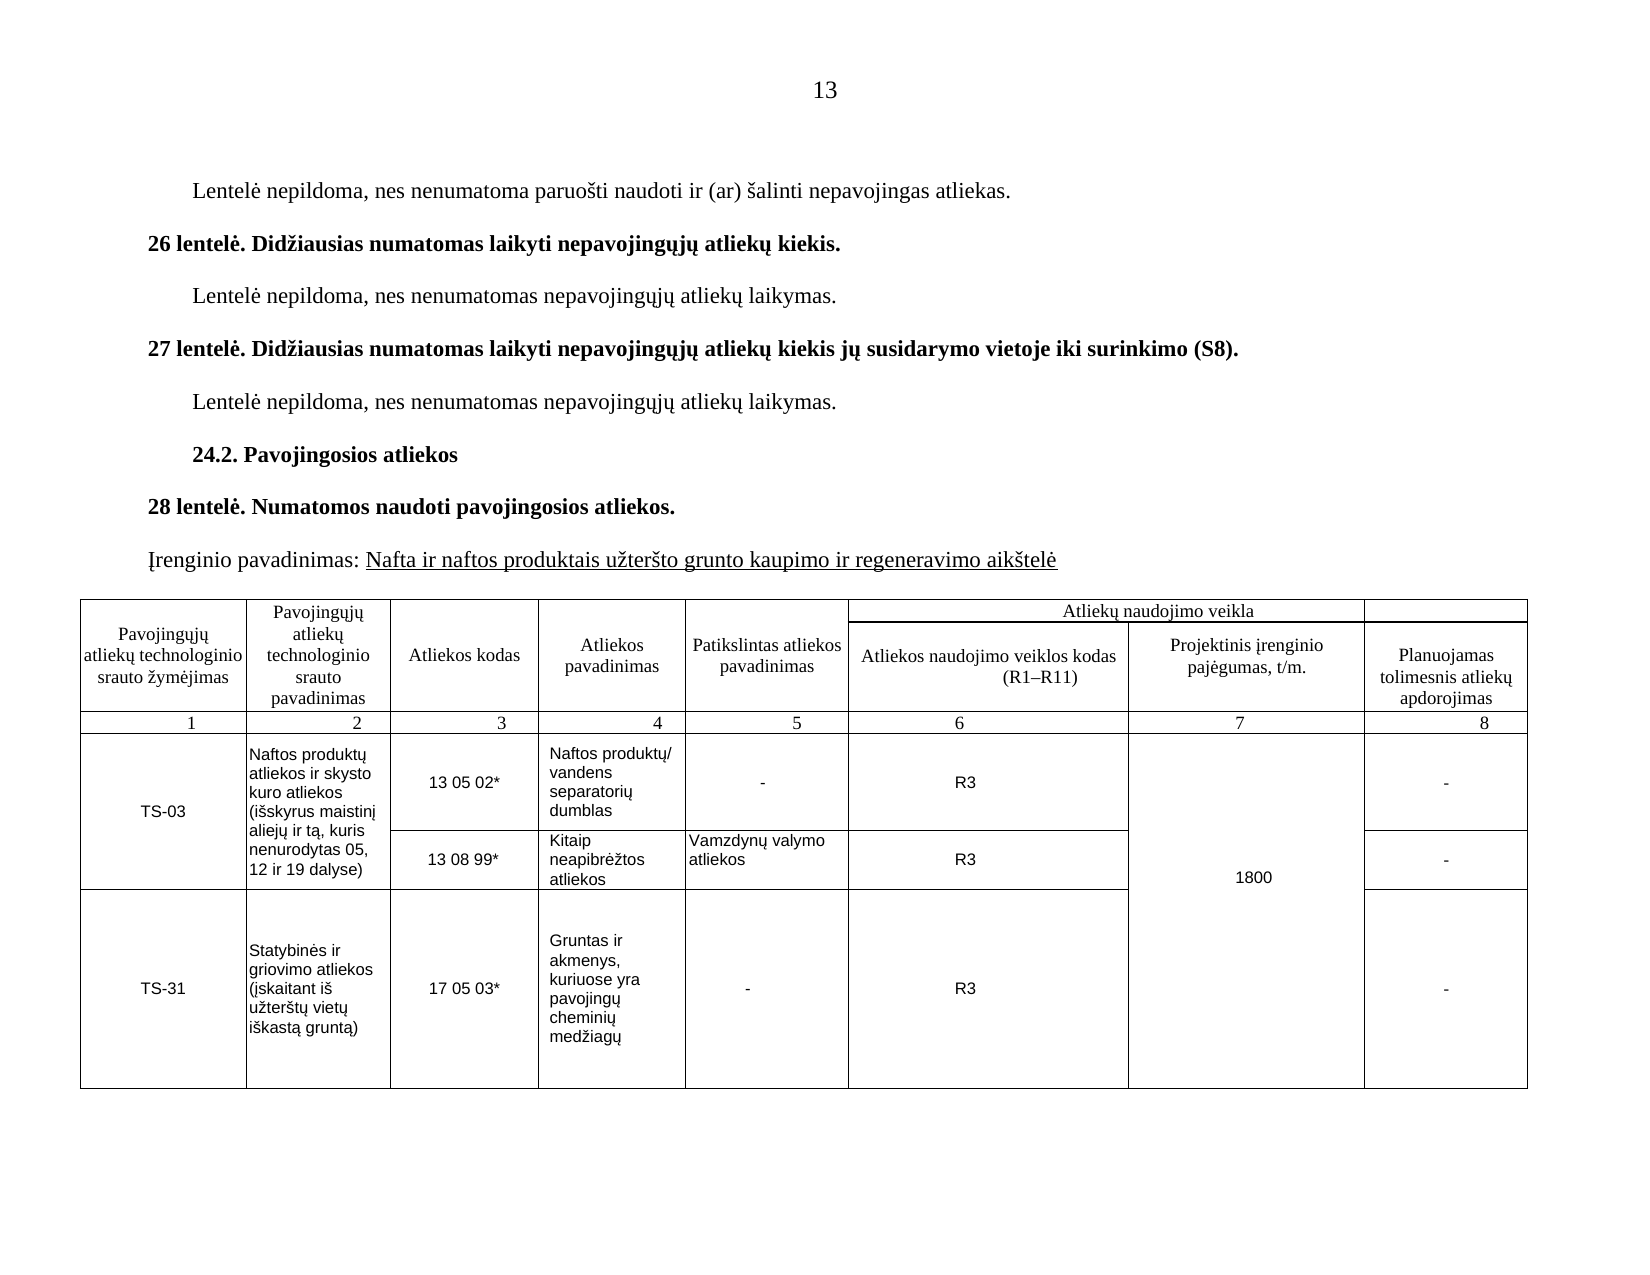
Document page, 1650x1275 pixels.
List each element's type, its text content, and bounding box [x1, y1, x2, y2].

text 27 lentelė. Didžiausias numatomas laikyti nepavojingųjų atliekų kiekis jų susidarymo vietoje iki surinkimo (S8). [89, 335, 1561, 362]
text Lentelė nepildoma, nes nenumatomas nepavojingųjų atliekų laikymas. [89, 388, 1561, 414]
table_cell 4 [539, 712, 685, 733]
table_cell Gruntas ir akmenys, kuriuose yra pavojingų cheminių medžiagų [539, 890, 685, 1088]
table_cell 17 05 03* [391, 890, 538, 1088]
text 26 lentelė. Didžiausias numatomas laikyti nepavojingųjų atliekų kiekis. [89, 230, 1561, 256]
table_cell 8 [1365, 712, 1527, 733]
table_header Atliekų naudojimo veikla [849, 600, 1364, 621]
table_header Patikslintas atliekos pavadinimas [686, 600, 848, 711]
table_header Atliekos kodas [391, 600, 538, 711]
table_header Atliekos pavadinimas [539, 600, 685, 711]
table_cell 5 [686, 712, 848, 733]
table_cell 13 08 99* [391, 831, 538, 888]
table_cell 1 [81, 712, 246, 733]
table_cell - [686, 890, 848, 1088]
text Lentelė nepildoma, nes nenumatoma paruošti naudoti ir (ar) šalinti nepavojingas atliekas. [89, 177, 1561, 203]
text 28 lentelė. Numatomos naudoti pavojingosios atliekos. [89, 493, 1561, 520]
table_cell TS-03 [81, 734, 246, 888]
table_cell Vamzdynų valymo atliekos [686, 831, 848, 888]
table_cell R3 [849, 890, 1128, 1088]
table_cell TS-31 [81, 890, 246, 1088]
table_cell 3 [391, 712, 538, 733]
table_cell 2 [247, 712, 390, 733]
table_header Pavojingųjų atliekų technologinio srauto žymėjimas [81, 600, 246, 711]
table_cell Statybinės ir griovimo atliekos (įskaitant iš užterštų vietų iškastą gruntą) [247, 890, 390, 1088]
table_cell Kitaip neapibrėžtos atliekos [539, 831, 685, 888]
table_cell R3 [849, 734, 1128, 830]
table_header Pavojingųjų atliekų technologinio srauto pavadinimas [247, 600, 390, 711]
table_cell 7 [1129, 712, 1364, 733]
table_cell 13 05 02* [391, 734, 538, 830]
table_cell - [1365, 890, 1527, 1088]
text Lentelė nepildoma, nes nenumatomas nepavojingųjų atliekų laikymas. [89, 283, 1561, 309]
table_cell - [1365, 831, 1527, 888]
table_cell 1800 [1129, 734, 1364, 1088]
table_cell Projektinis įrenginio pajėgumas, t/m. [1129, 623, 1364, 711]
table_cell Atliekos naudojimo veiklos kodas (R1–R11) [849, 623, 1128, 711]
table_cell - [1365, 734, 1527, 830]
table_cell R3 [849, 831, 1128, 888]
table_cell Planuojamas tolimesnis atliekų apdorojimas [1365, 623, 1527, 711]
text Įrenginio pavadinimas: Nafta ir naftos produktais užteršto grunto kaupimo ir regeneravimo aikštelė [89, 546, 1561, 572]
table_cell Naftos produktų/ vandens separatorių dumblas [539, 734, 685, 830]
table_cell 6 [849, 712, 1128, 733]
table_header [1365, 600, 1527, 621]
table_cell - [686, 734, 848, 830]
table_cell Naftos produktų atliekos ir skysto kuro atliekos (išskyrus maistinį aliejų ir tą, kuris nenurodytas 05, 12 ir 19 dalyse) [247, 734, 390, 888]
text 24.2. Pavojingosios atliekos [89, 441, 1561, 467]
